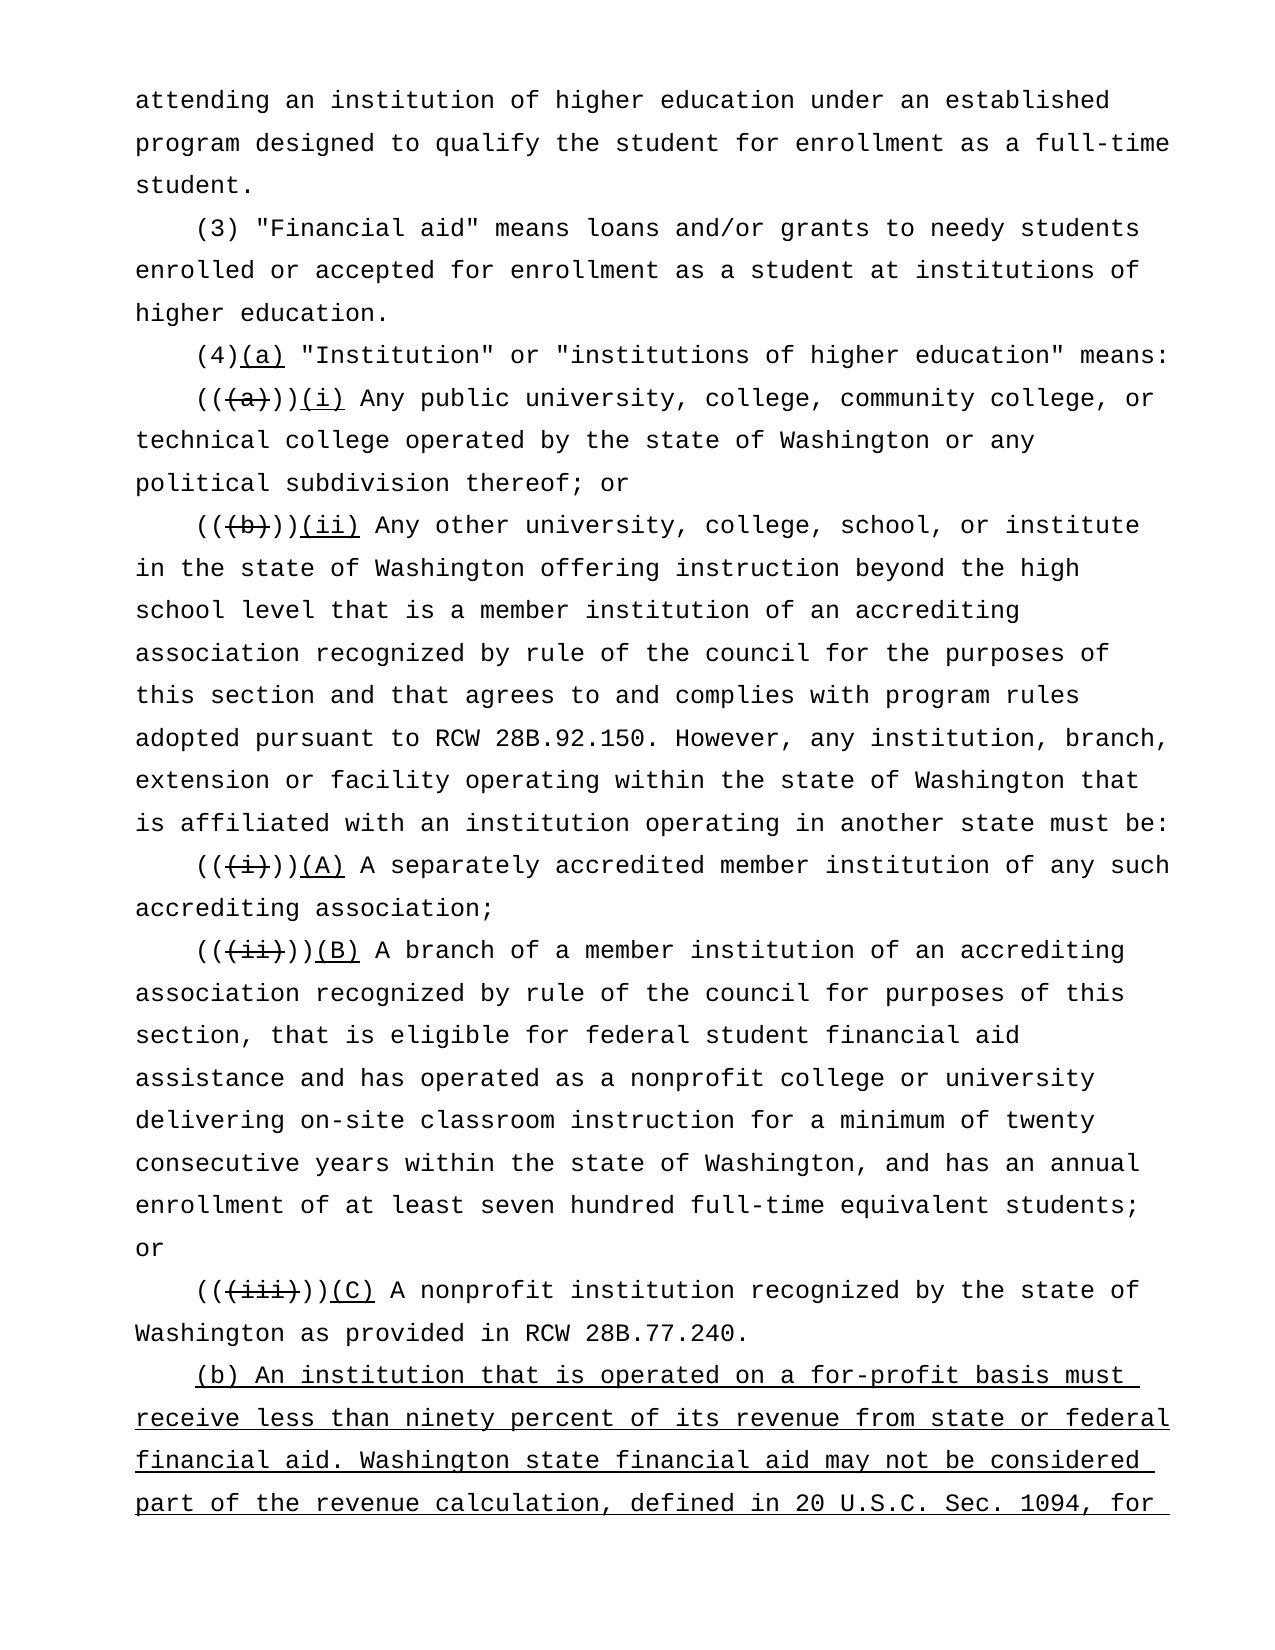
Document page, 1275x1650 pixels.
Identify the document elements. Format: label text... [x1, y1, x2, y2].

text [135, 75, 1170, 202]
text (((i)))(A) A separately accredited member institution of any such accrediting association; [135, 840, 1170, 925]
text (((b)))(ii) Any other university, college, school, or institute in the state of Washington offering instruction beyond the high school level that is a member institution of an accrediting association recognized by rule of the council for the purposes of this section and that agrees to and complies with program rules adopted pursuant to RCW 28B.92.150. However, any institution, branch, extension or facility operating within the state of Washington that is affiliated with an institution operating in another state must be: [135, 500, 1170, 840]
text (((iii)))(C) A nonprofit institution recognized by the state of Washington as provided in RCW 28B.77.240. [135, 1265, 1170, 1350]
text (3) "Financial aid" means loans and/or grants to needy students enrolled or accepted for enrollment as a student at institutions of higher education. [135, 202, 1170, 330]
text (4)(a) "Institution" or "institutions of higher education" means: [135, 330, 1170, 372]
text (((a)))(i) Any public university, college, community college, or technical college operated by the state of Washington or any political subdivision thereof; or [135, 372, 1170, 500]
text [135, 1430, 1170, 1514]
text (((ii)))(B) A branch of a member institution of an accrediting association recognized by rule of the council for purposes of this section, that is eligible for federal student financial aid assistance and has operated as a nonprofit college or university delivering on-site classroom instruction for a minimum of twenty consecutive years within the state of Washington, and has an annual enrollment of at least seven hundred full-time equivalent students; or [135, 925, 1170, 1265]
